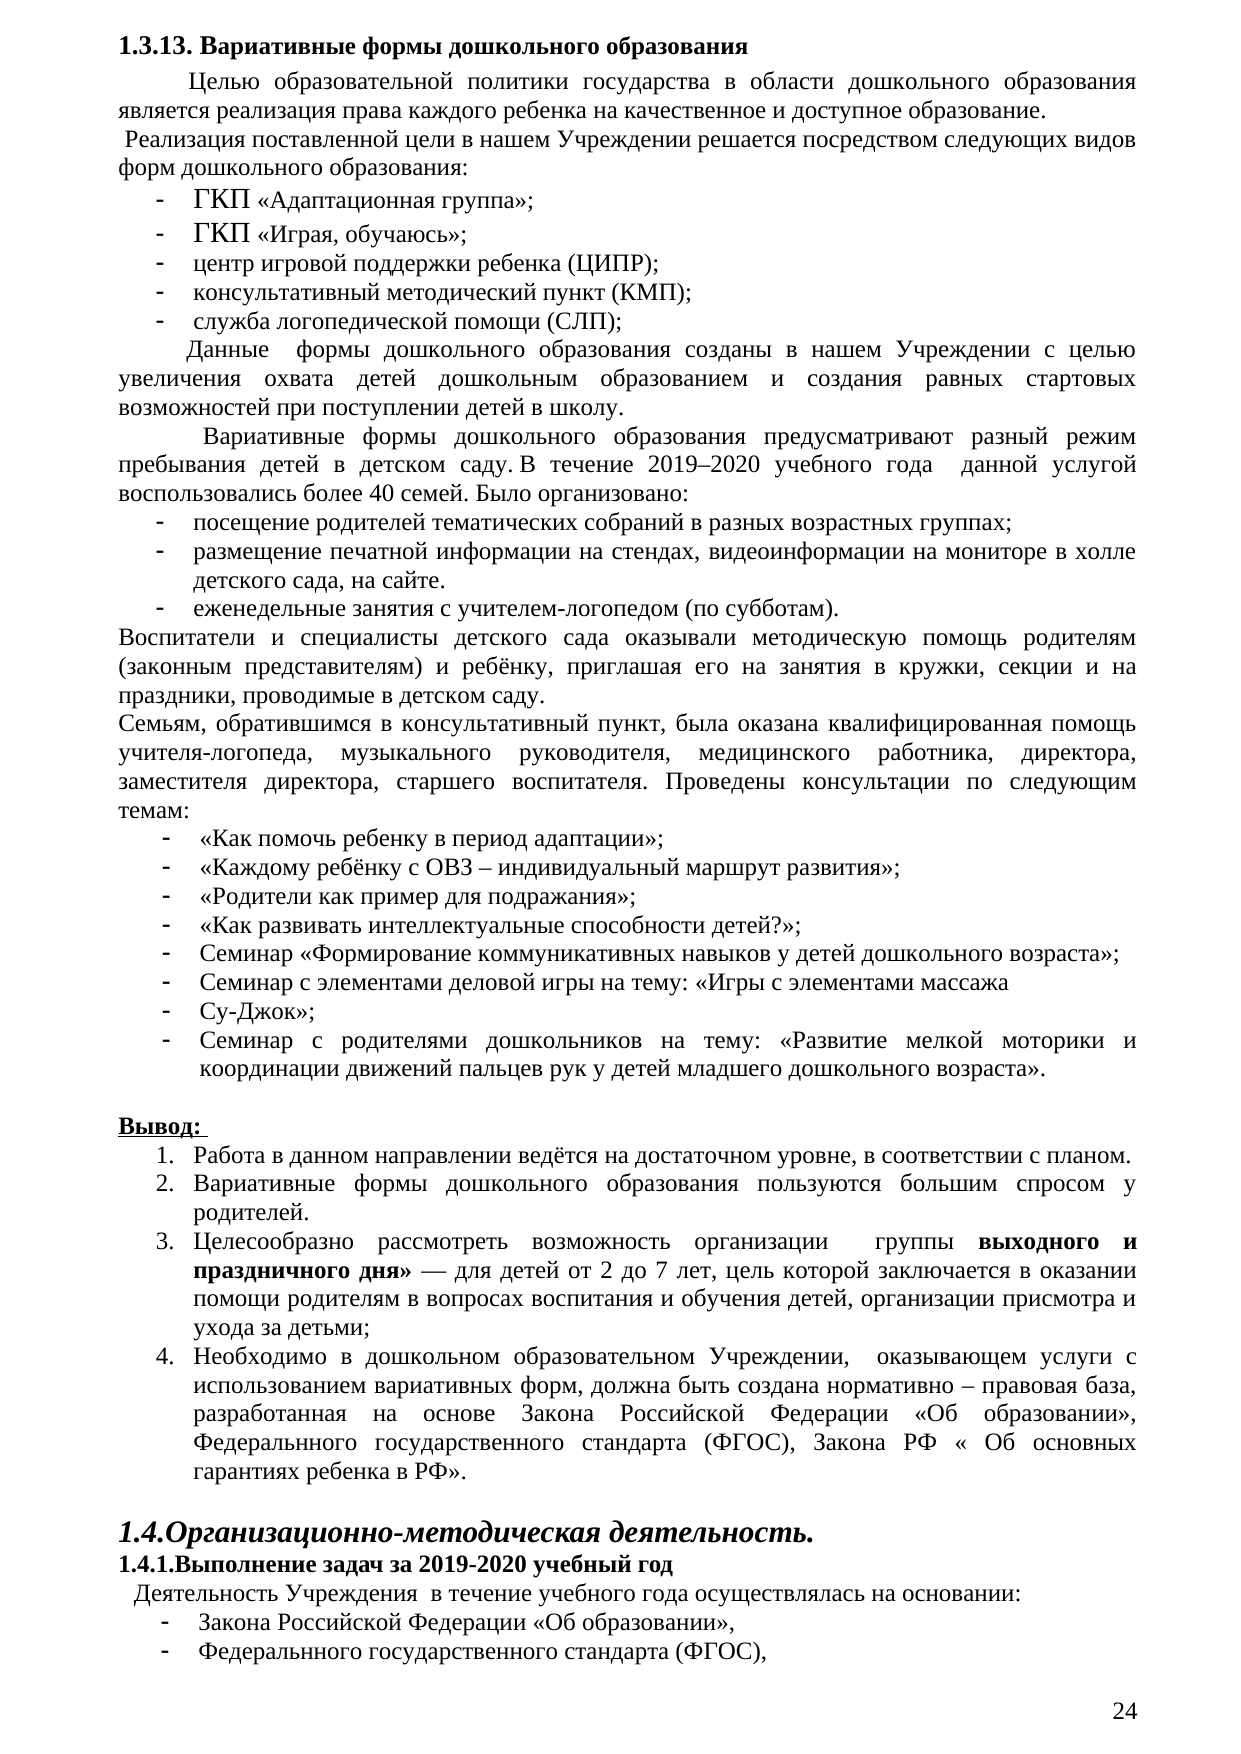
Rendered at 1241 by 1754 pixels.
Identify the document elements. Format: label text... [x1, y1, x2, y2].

list консультативный методический пункт (КМП); [156, 277, 1137, 306]
list Семинар с родителями дошкольников на тему: «Развитие мелкой моторики и координации движений пальцев рук у детей младшего дошкольного возраста». [162, 1025, 1137, 1082]
list посещение родителей тематических собраний в разных возрастных группах; [156, 507, 1137, 536]
list размещение печатной информации на стендах, видеоинформации на мониторе в холле детского сада, на сайте. [156, 536, 1137, 593]
list Семинар с элементами деловой игры на тему: «Игры с элементами массажа [162, 967, 1137, 996]
text Воспитатели и специалисты детского сада оказывали методическую помощь родителям (законным представителям) и ребёнку, приглашая его на занятия в кружки, секции и на праздники, проводимые в детском саду. [118, 622, 1137, 708]
list Семинар «Формирование коммуникативных навыков у детей дошкольного возраста»; [162, 938, 1137, 967]
list «Как развивать интеллектуальные способности детей?»; [162, 910, 1137, 938]
text Деятельность Учреждения в течение учебного года осуществлялась на основании: [118, 1578, 1137, 1607]
text Вывод: [118, 1111, 1137, 1140]
text 1.4.Организационно-методическая деятельность. [118, 1513, 1137, 1549]
list Работа в данном направлении ведётся на достаточном уровне, в соответствии с планом. [156, 1140, 1137, 1168]
text Семьям, обратившимся в консультативный пункт, была оказана квалифицированная помощь учителя-логопеда, музыкального руководителя, медицинского работника, директора, заместителя директора, старшего воспитателя. Проведены консультации по следующим темам: [118, 708, 1137, 823]
list Целесообразно рассмотреть возможность организации группы выходного и праздничного дня» — для детей от 2 до 7 лет, цель которой заключается в оказании помощи родителям в вопросах воспитания и обучения детей, организации присмотра и ухода за детьми; [156, 1226, 1137, 1341]
list ГКП «Играя, обучаюсь»; [156, 215, 1137, 248]
list ГКП «Адаптационная группа»; [156, 181, 1137, 215]
text Данные формы дошкольного образования созданы в нашем Учреждении с целью увеличения охвата детей дошкольным образованием и создания равных стартовых возможностей при поступлении детей в школу. [118, 334, 1137, 421]
text Вариативные формы дошкольного образования предусматривают разный режим пребывания детей в детском саду. В течение 2019–2020 учебного года данной услугой воспользовались более 40 семей. Было организовано: [118, 421, 1137, 507]
list Закона Российской Федерации «Об образовании», [161, 1607, 1137, 1636]
list «Как помочь ребенку в период адаптации»; [162, 823, 1137, 852]
list служба логопедической помощи (СЛП); [156, 306, 1137, 334]
list центр игровой поддержки ребенка (ЦИПР); [156, 248, 1137, 277]
list Необходимо в дошкольном образовательном Учреждении, оказывающем услуги с использованием вариативных форм, должна быть создана нормативно – правовая база, разработанная на основе Закона Российской Федерации «Об образовании», Федеральнного государственного стандарта (ФГОС), Закона РФ « Об основных гарантиях ребенка в РФ». [156, 1341, 1137, 1485]
list еженедельные занятия с учителем-логопедом (по субботам). [156, 593, 1137, 622]
text Реализация поставленной цели в нашем Учреждении решается посредством следующих видов форм дошкольного образования: [118, 124, 1137, 181]
list Федеральнного государственного стандарта (ФГОС), [161, 1636, 1137, 1664]
subtitle 1.3.13. Вариативные формы дошкольного образования [118, 29, 1137, 60]
text Целью образовательной политики государства в области дошкольного образования является реализация права каждого ребенка на качественное и доступное образование. [118, 66, 1137, 124]
list Су-Джок»; [162, 996, 1137, 1025]
list «Каждому ребёнку с ОВЗ – индивидуальный маршрут развития»; [162, 852, 1137, 881]
list «Родители как пример для подражания»; [162, 881, 1137, 910]
list Вариативные формы дошкольного образования пользуются большим спросом у родителей. [156, 1168, 1137, 1226]
text 1.4.1.Выполнение задач за 2019-2020 учебный год [118, 1549, 1137, 1578]
